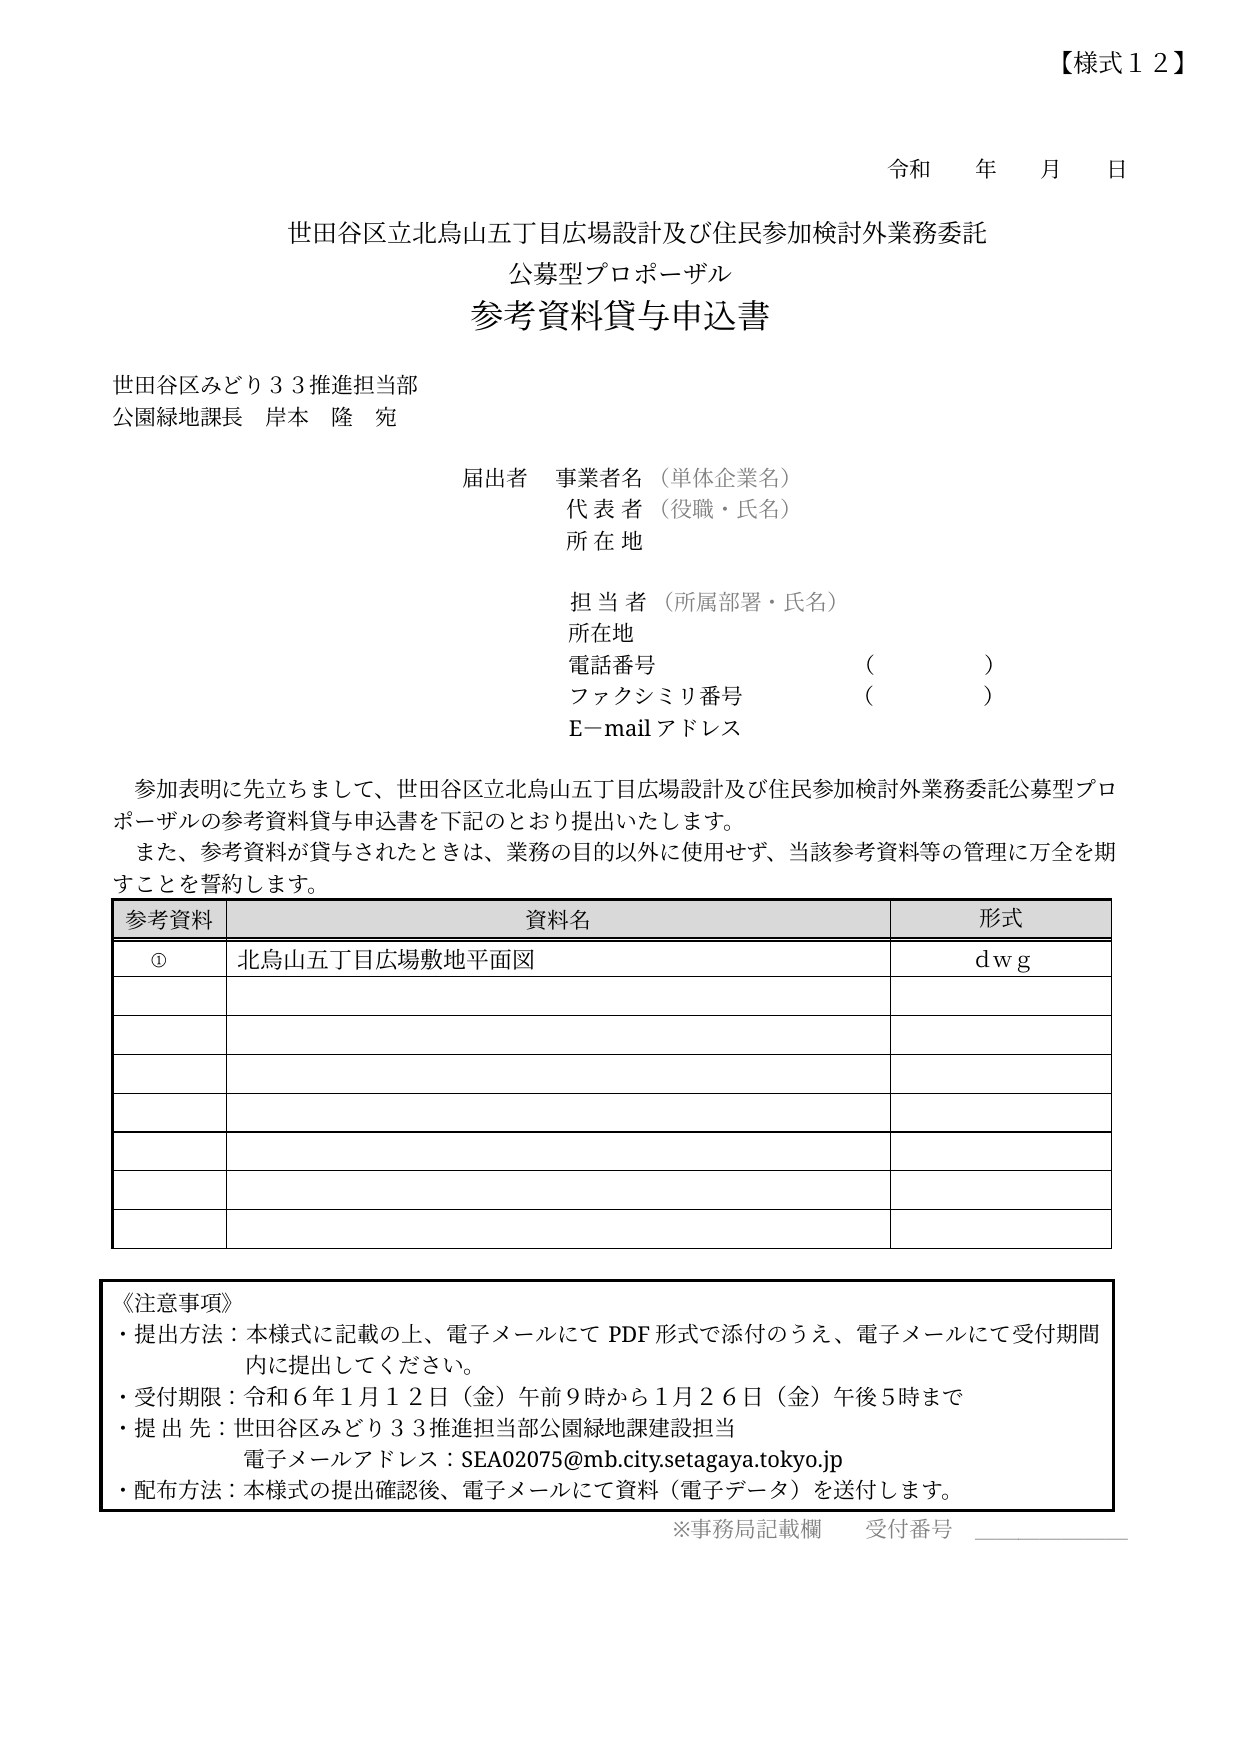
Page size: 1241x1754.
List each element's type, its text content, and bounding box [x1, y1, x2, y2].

text 届出者 事業者名 （単体企業名） [112, 461, 1128, 492]
text また、参考資料が貸与されたときは、業務の目的以外に使用せず、当該参考資料等の管理に万全を期すことを誓約します。 [112, 835, 1128, 898]
table_cell [891, 1094, 1111, 1131]
text 参考資料貸与申込書 [112, 291, 1128, 338]
table_header 形式 [891, 901, 1111, 937]
text 所在地 [112, 617, 1128, 648]
text 公募型プロポーザル [112, 255, 1128, 291]
table_cell [114, 977, 226, 1015]
table_cell [227, 1094, 890, 1131]
text 所在地 [125, 524, 1128, 555]
text 参加表明に先立ちまして、世田谷区立北烏山五丁目広場設計及び住民参加検討外業務委託公募型プロポーザルの参考資料貸与申込書を下記のとおり提出いたします。 [112, 772, 1128, 835]
text 令和 年 月 日 [112, 152, 1128, 184]
table_cell [114, 942, 226, 976]
table_cell [114, 1055, 226, 1092]
table_header 《注意事項》 ・提出方法：本様式に記載の上、電子メールにてPDF形式で添付のうえ、電子メールにて受付期間内に提出してください。 ・受付期限：令和６年１月１２日（金）午前９時から１月２６日（金）午後５時まで ・提 出 先：世田谷区みどり３３推進担当部公園緑地課建設担当 電子メールアドレス：SEA02075@mb.city.setagaya.tokyo.jp ・配布方法：本様式の提出確認後、電子メールにて資料（電子データ）を送付します。 [103, 1282, 1112, 1509]
text 世田谷区立北烏山五丁目広場設計及び住民参加検討外業務委託 [112, 213, 1128, 249]
table_cell [891, 1016, 1111, 1054]
text ※事務局記載欄 受付番号 ＿＿＿＿＿＿＿ [112, 1512, 1128, 1544]
table_cell [891, 1210, 1111, 1248]
table_cell [227, 1016, 890, 1054]
table_cell [891, 1055, 1111, 1092]
table_cell [891, 1171, 1111, 1209]
text ファクシミリ番号 （ ） [112, 679, 1128, 711]
table_header 参考資料 [114, 901, 226, 937]
table_cell [114, 1133, 226, 1170]
table_cell [227, 1210, 890, 1248]
table_cell [891, 977, 1111, 1015]
text E－mailアドレス [112, 711, 1128, 743]
text 公園緑地課長 岸本 隆 宛 [112, 400, 1128, 431]
table_cell [114, 1094, 226, 1131]
table_cell [227, 1171, 890, 1209]
table_cell [114, 1210, 226, 1248]
text 代表者 （役職・氏名） [125, 492, 1128, 524]
text 担当者 （所属部署・氏名） [112, 585, 1128, 617]
table_cell [227, 1133, 890, 1170]
table_cell [227, 977, 890, 1015]
table_cell ｄｗｇ [891, 942, 1111, 976]
table_cell 北烏山五丁目広場敷地平面図 [227, 942, 890, 976]
table_cell [114, 1171, 226, 1209]
table_cell [227, 1055, 890, 1092]
table_cell [891, 1133, 1111, 1170]
table_cell [114, 1016, 226, 1054]
text 世田谷区みどり３３推進担当部 [112, 368, 1128, 400]
text 電話番号 （ ） [112, 648, 1128, 679]
table_header 資料名 [227, 901, 890, 937]
